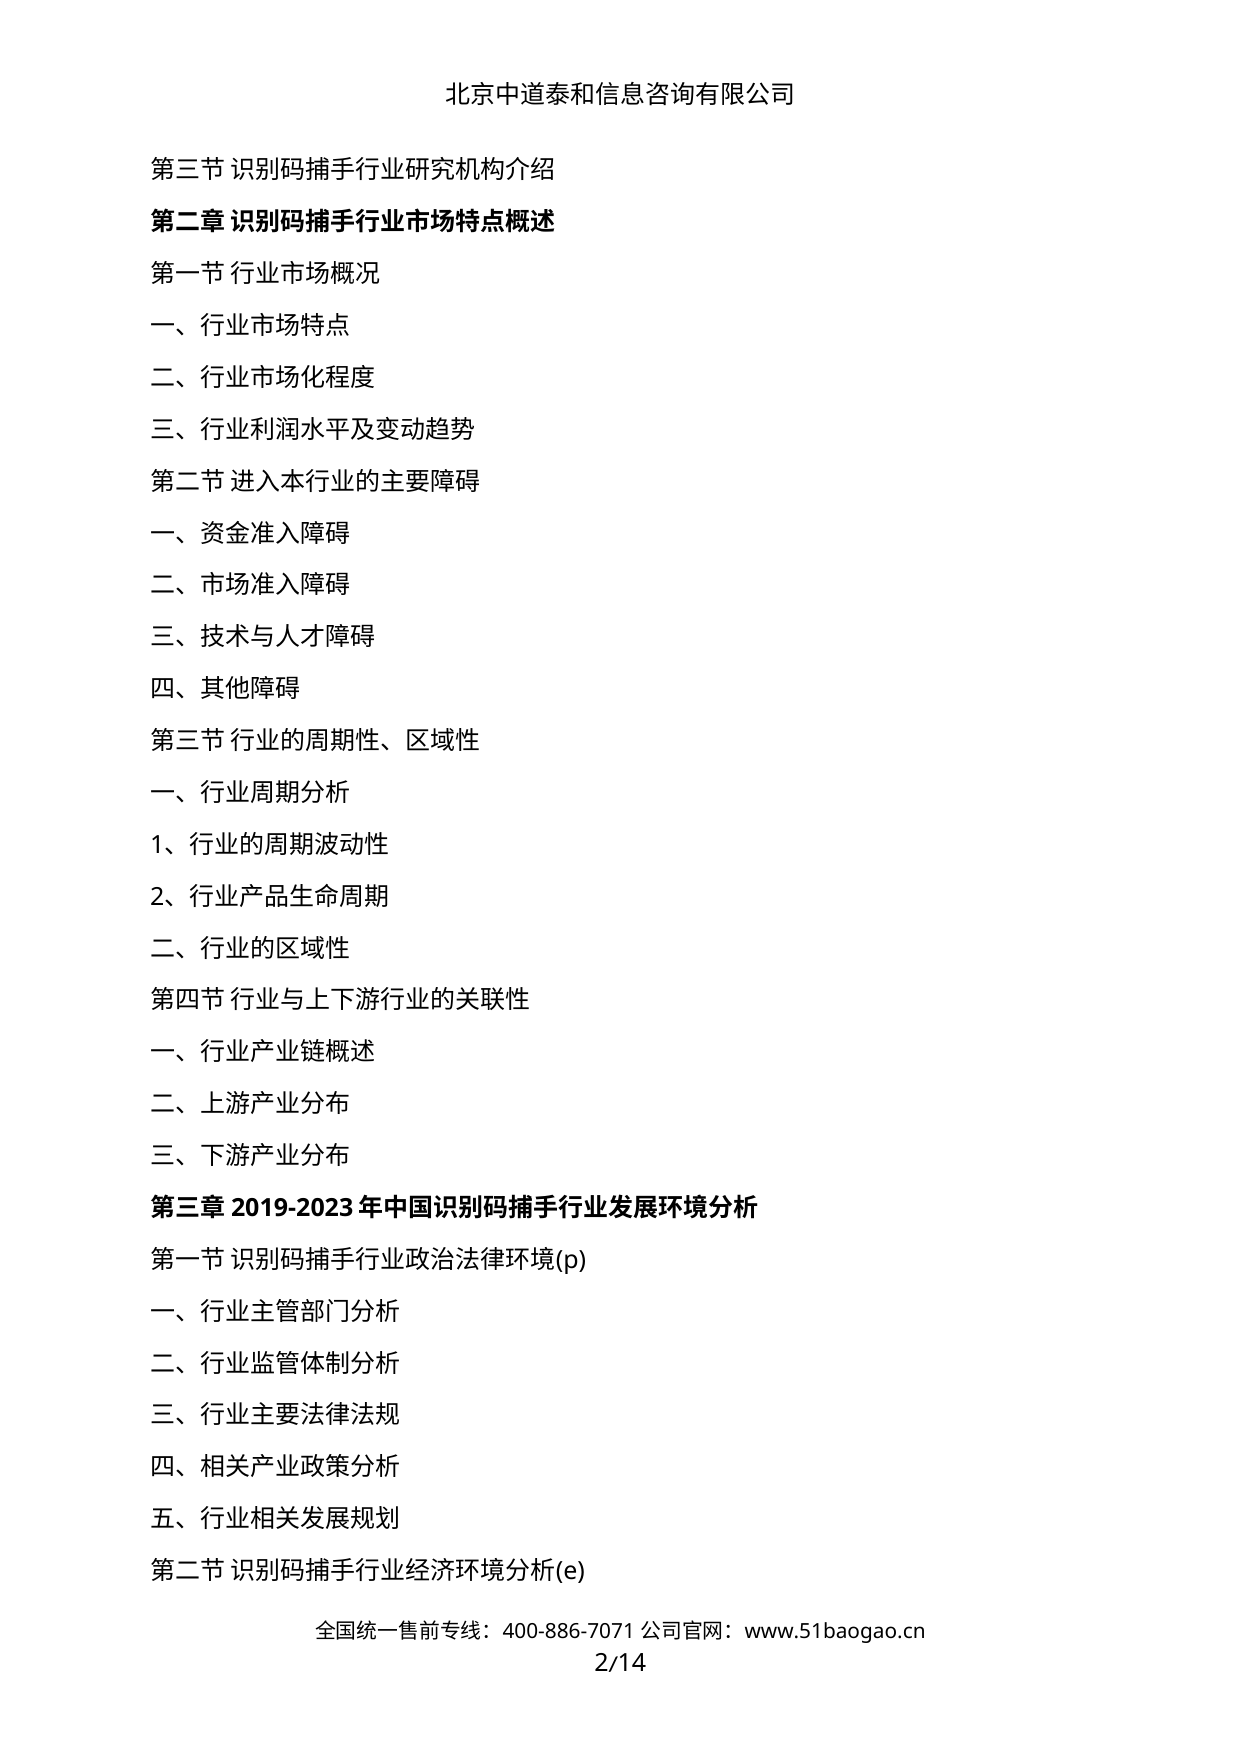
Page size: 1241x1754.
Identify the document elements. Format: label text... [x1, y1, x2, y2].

text 第一节 识别码捕手行业政治法律环境(p) [150, 1239, 1090, 1276]
text 五、行业相关发展规划 [150, 1499, 1090, 1535]
text 第二节 识别码捕手行业经济环境分析(e) [150, 1551, 1090, 1587]
text 四、相关产业政策分析 [150, 1447, 1090, 1483]
text 二、上游产业分布 [150, 1084, 1090, 1120]
text 三、行业利润水平及变动趋势 [150, 409, 1090, 446]
text 一、行业产业链概述 [150, 1032, 1090, 1068]
text 第一节 行业市场概况 [150, 254, 1090, 290]
text 第三节 行业的周期性、区域性 [150, 721, 1090, 757]
text 二、市场准入障碍 [150, 565, 1090, 601]
text 二、行业监管体制分析 [150, 1343, 1090, 1379]
text 第四节 行业与上下游行业的关联性 [150, 980, 1090, 1016]
text 一、行业市场特点 [150, 306, 1090, 342]
text 第三节 识别码捕手行业研究机构介绍 [150, 150, 1090, 186]
text 一、行业周期分析 [150, 772, 1090, 809]
text 第二节 进入本行业的主要障碍 [150, 461, 1090, 497]
text 第三章 2019-2023年中国识别码捕手行业发展环境分析 [150, 1187, 1090, 1224]
text 1、行业的周期波动性 [150, 824, 1090, 861]
text 三、行业主要法律法规 [150, 1395, 1090, 1431]
text 三、下游产业分布 [150, 1136, 1090, 1172]
text 2、行业产品生命周期 [150, 876, 1090, 912]
text 二、行业市场化程度 [150, 357, 1090, 394]
text 第二章 识别码捕手行业市场特点概述 [150, 202, 1090, 238]
text 三、技术与人才障碍 [150, 617, 1090, 653]
text 二、行业的区域性 [150, 928, 1090, 964]
text 四、其他障碍 [150, 669, 1090, 705]
text 一、行业主管部门分析 [150, 1291, 1090, 1327]
text 一、资金准入障碍 [150, 513, 1090, 549]
